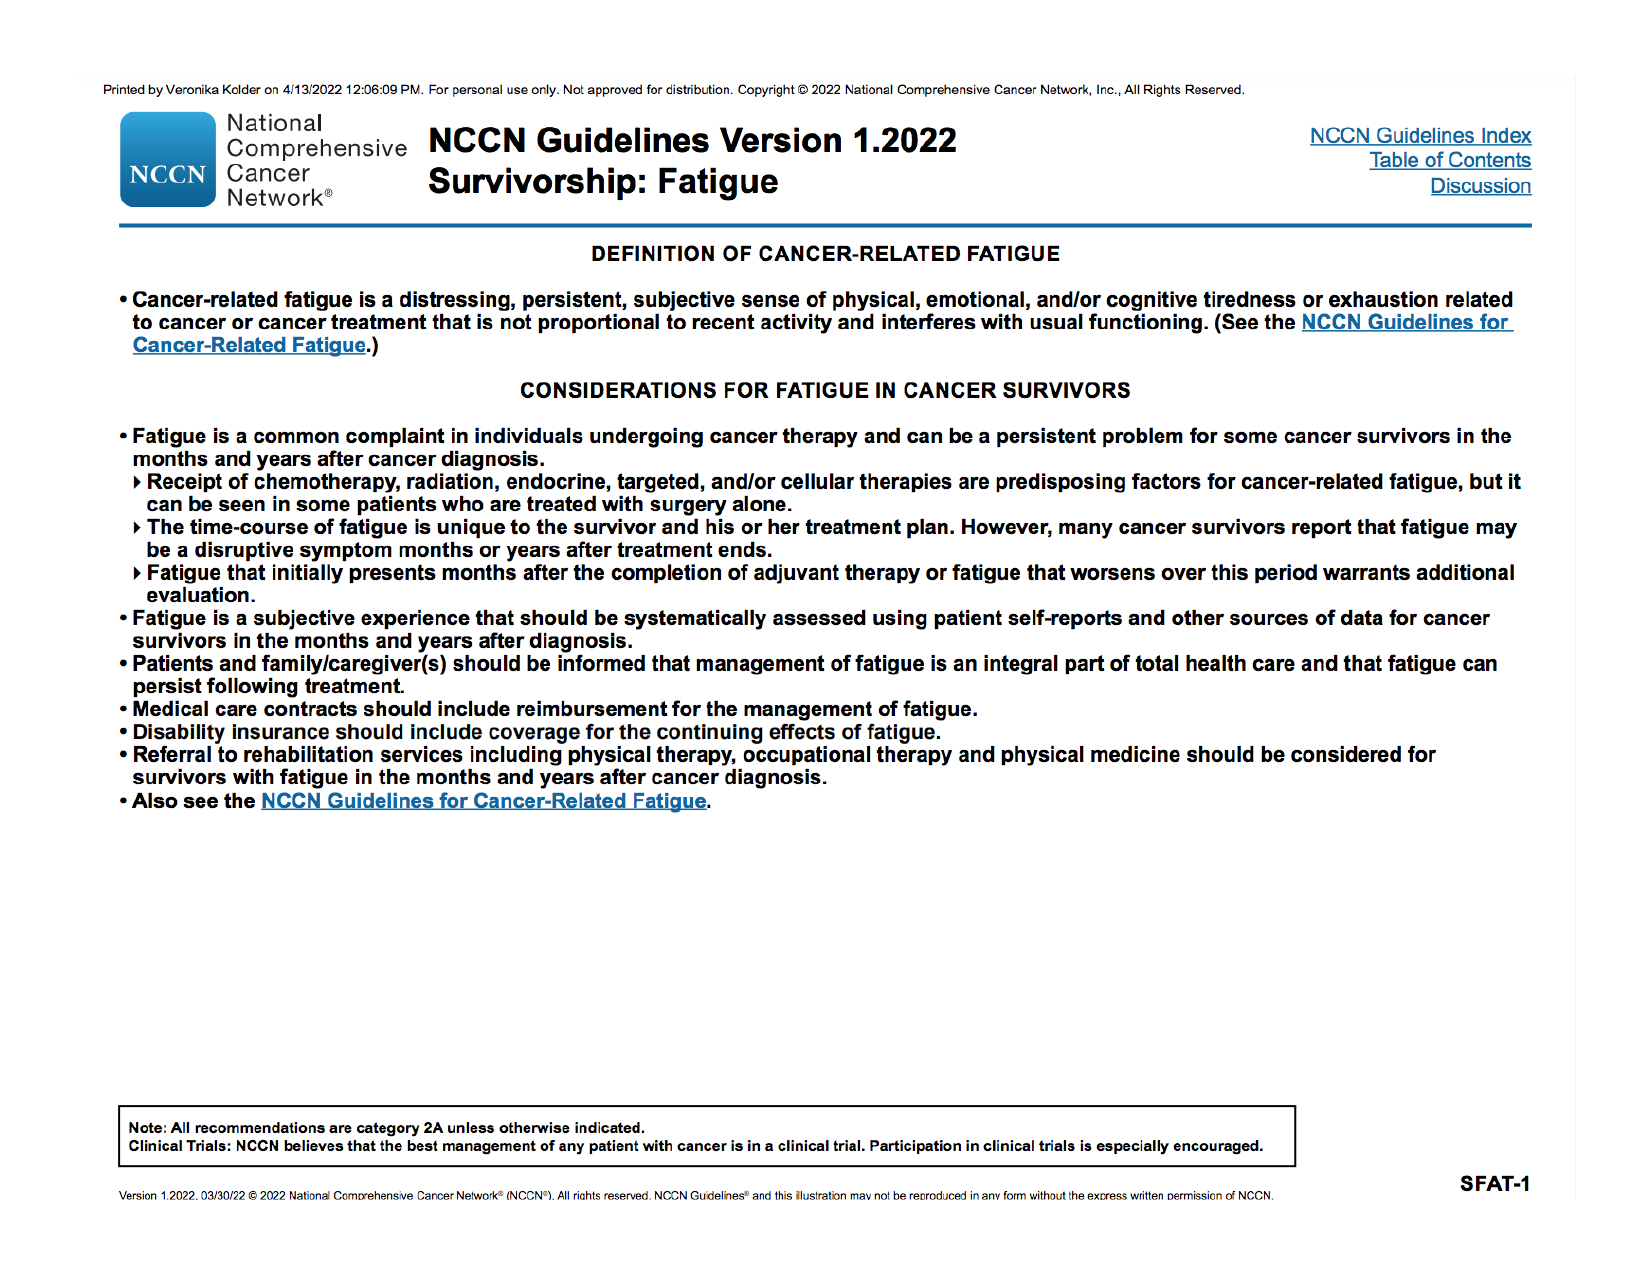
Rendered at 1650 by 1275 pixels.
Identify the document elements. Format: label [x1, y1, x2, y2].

picture [75, 75, 1575, 1200]
